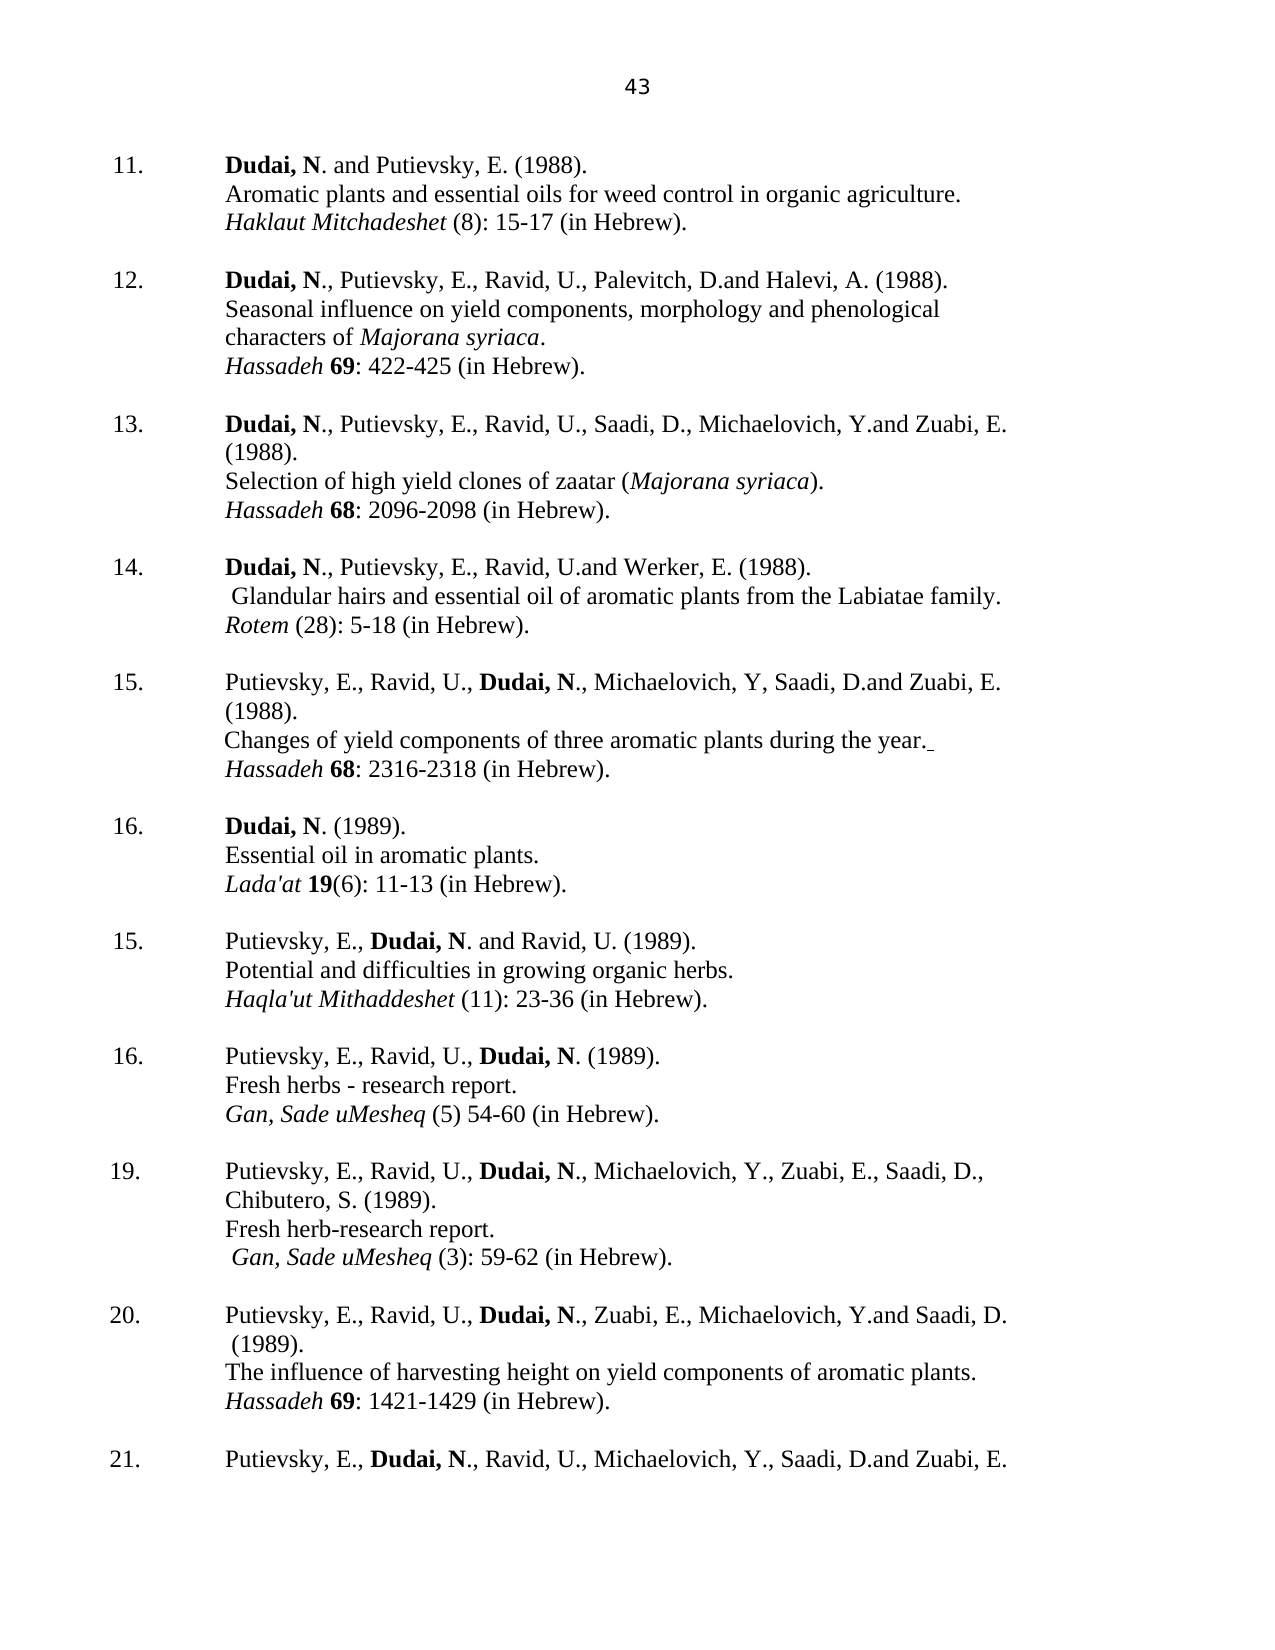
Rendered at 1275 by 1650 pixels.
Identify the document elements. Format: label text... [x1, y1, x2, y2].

text Haklaut Mitchadeshet (8): 15-17 (in Hebrew). [150, 207, 1125, 236]
text Glandular hairs and essential oil of aromatic plants from the Labiatae family. [150, 581, 1125, 610]
text Selection of high yield clones of zaatar (Majorana syriaca). [150, 466, 1125, 495]
text Fresh herb-research report. [150, 1214, 1125, 1242]
text characters of Majorana syriaca. [150, 322, 1125, 351]
list Putievsky, E., Ravid, U., Dudai, N., Michaelovich, Y, Saadi, D.and Zuabi, E. [150, 667, 1125, 696]
list Putievsky, E., Dudai, N., Ravid, U., Michaelovich, Y., Saadi, D.and Zuabi, E. [150, 1444, 1125, 1472]
list Dudai, N., Putievsky, E., Ravid, U., Saadi, D., Michaelovich, Y.and Zuabi, E. [150, 409, 1125, 437]
list Putievsky, E., Ravid, U., Dudai, N., Zuabi, E., Michaelovich, Y.and Saadi, D. [150, 1300, 1125, 1329]
text Essential oil in aromatic plants. [150, 840, 1125, 869]
text Hassadeh 68: 2316-2318 (in Hebrew). [150, 754, 1125, 782]
text Hassadeh 68: 2096-2098 (in Hebrew). [150, 495, 1125, 524]
text Lada'at 19(6): 11-13 (in Hebrew). [150, 869, 1125, 897]
text Gan, Sade uMesheq (5) 54-60 (in Hebrew). [150, 1099, 1125, 1127]
text Seasonal influence on yield components, morphology and phenological [150, 294, 1125, 322]
text (1988). [150, 696, 1125, 725]
text (1989). [150, 1329, 1125, 1357]
text Rotem (28): 5-18 (in Hebrew). [150, 610, 1125, 639]
text Changes of yield components of three aromatic plants during the year. [150, 725, 1125, 754]
list Putievsky, E., Ravid, U., Dudai, N. (1989). [150, 1041, 1125, 1070]
text Fresh herbs - research report. [150, 1070, 1125, 1099]
list Putievsky, E., Dudai, N. and Ravid, U. (1989). [150, 926, 1125, 955]
text The influence of harvesting height on yield components of aromatic plants. [150, 1357, 1125, 1386]
list Dudai, N., Putievsky, E., Ravid, U., Palevitch, D.and Halevi, A. (1988). [150, 265, 1125, 294]
list Putievsky, E., Ravid, U., Dudai, N., Michaelovich, Y., Zuabi, E., Saadi, D., [150, 1156, 1125, 1185]
text Aromatic plants and essential oils for weed control in organic agriculture. [150, 179, 1125, 207]
text Haqla'ut Mithaddeshet (11): 23-36 (in Hebrew). [150, 984, 1125, 1012]
text Hassadeh 69: 422-425 (in Hebrew). [150, 351, 1125, 380]
text Gan, Sade uMesheq (3): 59-62 (in Hebrew). [150, 1242, 1125, 1271]
list Dudai, N. (1989). [150, 811, 1125, 840]
text Potential and difficulties in growing organic herbs. [150, 955, 1125, 984]
text Chibutero, S. (1989). [150, 1185, 1125, 1214]
text (1988). [150, 437, 1125, 466]
list Dudai, N., Putievsky, E., Ravid, U.and Werker, E. (1988). [150, 552, 1125, 581]
list Dudai, N. and Putievsky, E. (1988). [150, 150, 1125, 179]
text Hassadeh 69: 1421-1429 (in Hebrew). [150, 1386, 1125, 1415]
